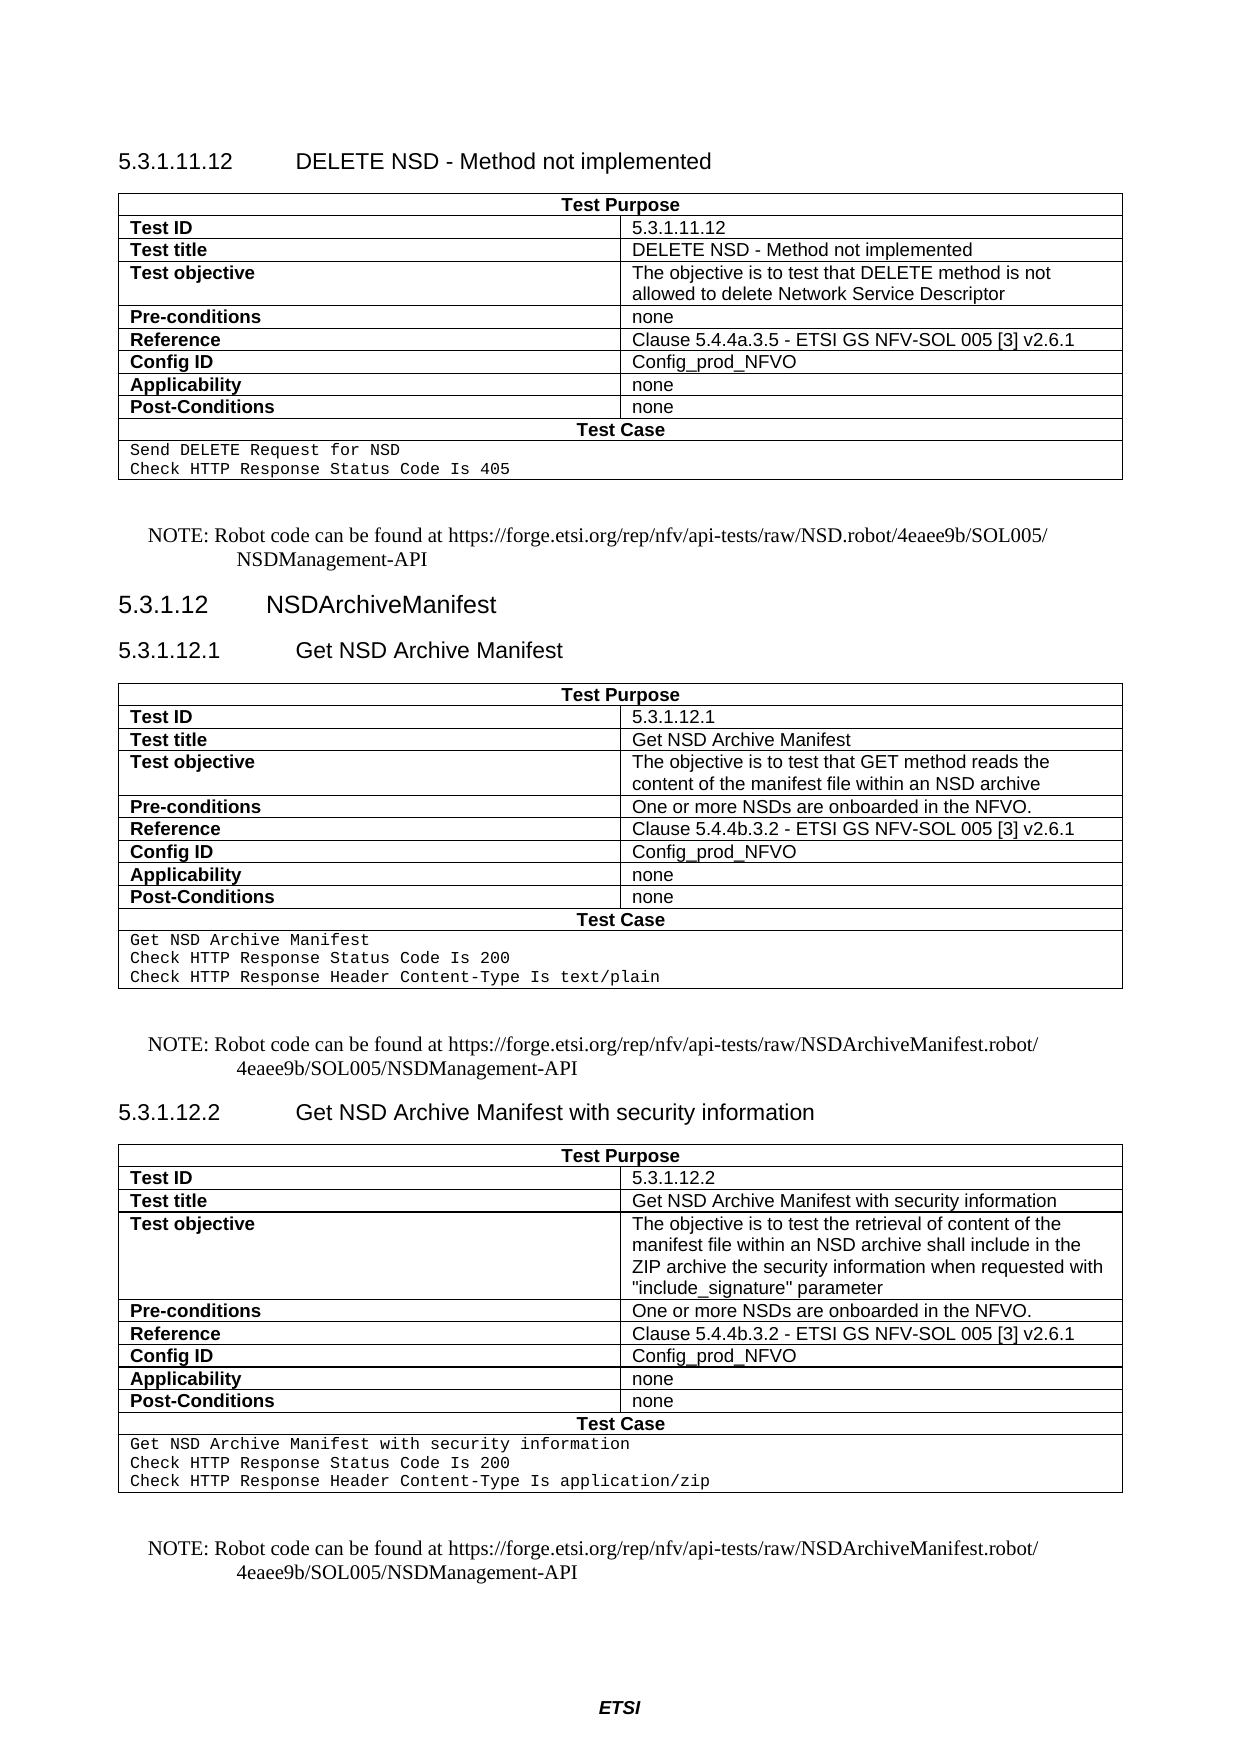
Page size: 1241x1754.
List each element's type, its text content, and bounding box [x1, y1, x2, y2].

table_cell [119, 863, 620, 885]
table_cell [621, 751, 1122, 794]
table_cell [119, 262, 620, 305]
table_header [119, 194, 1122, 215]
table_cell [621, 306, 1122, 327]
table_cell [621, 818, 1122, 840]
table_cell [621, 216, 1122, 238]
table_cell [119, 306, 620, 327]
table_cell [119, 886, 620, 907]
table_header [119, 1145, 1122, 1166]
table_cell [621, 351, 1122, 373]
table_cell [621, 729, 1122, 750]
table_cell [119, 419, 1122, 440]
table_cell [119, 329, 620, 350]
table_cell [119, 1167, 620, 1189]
text NOTE: Robot code can be found at https://forge.etsi.org/rep/nfv/api-tests/raw/NSDArchiveManifest.robot/4eaee9b/SOL005/NSDManagement-API [148, 1536, 1122, 1584]
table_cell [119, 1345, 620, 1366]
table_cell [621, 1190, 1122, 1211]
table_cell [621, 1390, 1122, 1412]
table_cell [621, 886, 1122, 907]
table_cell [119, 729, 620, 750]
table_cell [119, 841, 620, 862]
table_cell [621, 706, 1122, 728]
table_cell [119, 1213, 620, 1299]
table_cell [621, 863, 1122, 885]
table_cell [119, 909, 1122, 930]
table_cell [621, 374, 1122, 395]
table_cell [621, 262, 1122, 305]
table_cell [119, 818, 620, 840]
subtitle 5.3.1.12.1 Get NSD Archive Manifest [118, 637, 1122, 664]
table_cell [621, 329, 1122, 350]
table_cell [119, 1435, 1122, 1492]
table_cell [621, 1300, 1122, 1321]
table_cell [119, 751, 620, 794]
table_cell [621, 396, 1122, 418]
text NOTE: Robot code can be found at https://forge.etsi.org/rep/nfv/api-tests/raw/NSDArchiveManifest.robot/4eaee9b/SOL005/NSDManagement-API [148, 1032, 1122, 1080]
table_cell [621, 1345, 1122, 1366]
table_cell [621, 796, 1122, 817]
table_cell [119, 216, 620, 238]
subtitle 5.3.1.11.12 DELETE NSD - Method not implemented [118, 148, 1122, 174]
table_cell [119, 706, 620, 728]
subtitle 5.3.1.12.2 Get NSD Archive Manifest with security information [118, 1098, 1122, 1125]
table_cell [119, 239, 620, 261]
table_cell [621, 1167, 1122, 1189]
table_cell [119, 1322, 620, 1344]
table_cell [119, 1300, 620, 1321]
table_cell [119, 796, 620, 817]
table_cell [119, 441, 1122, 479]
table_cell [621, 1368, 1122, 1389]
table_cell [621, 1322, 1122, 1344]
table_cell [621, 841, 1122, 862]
subtitle 5.3.1.12 NSDArchiveManifest [118, 590, 1122, 619]
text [148, 523, 1122, 571]
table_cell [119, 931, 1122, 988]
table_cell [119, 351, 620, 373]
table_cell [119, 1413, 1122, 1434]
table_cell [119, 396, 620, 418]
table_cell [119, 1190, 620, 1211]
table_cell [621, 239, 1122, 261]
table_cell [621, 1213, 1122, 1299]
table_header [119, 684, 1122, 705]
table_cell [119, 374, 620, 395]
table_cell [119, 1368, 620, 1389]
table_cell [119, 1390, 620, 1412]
